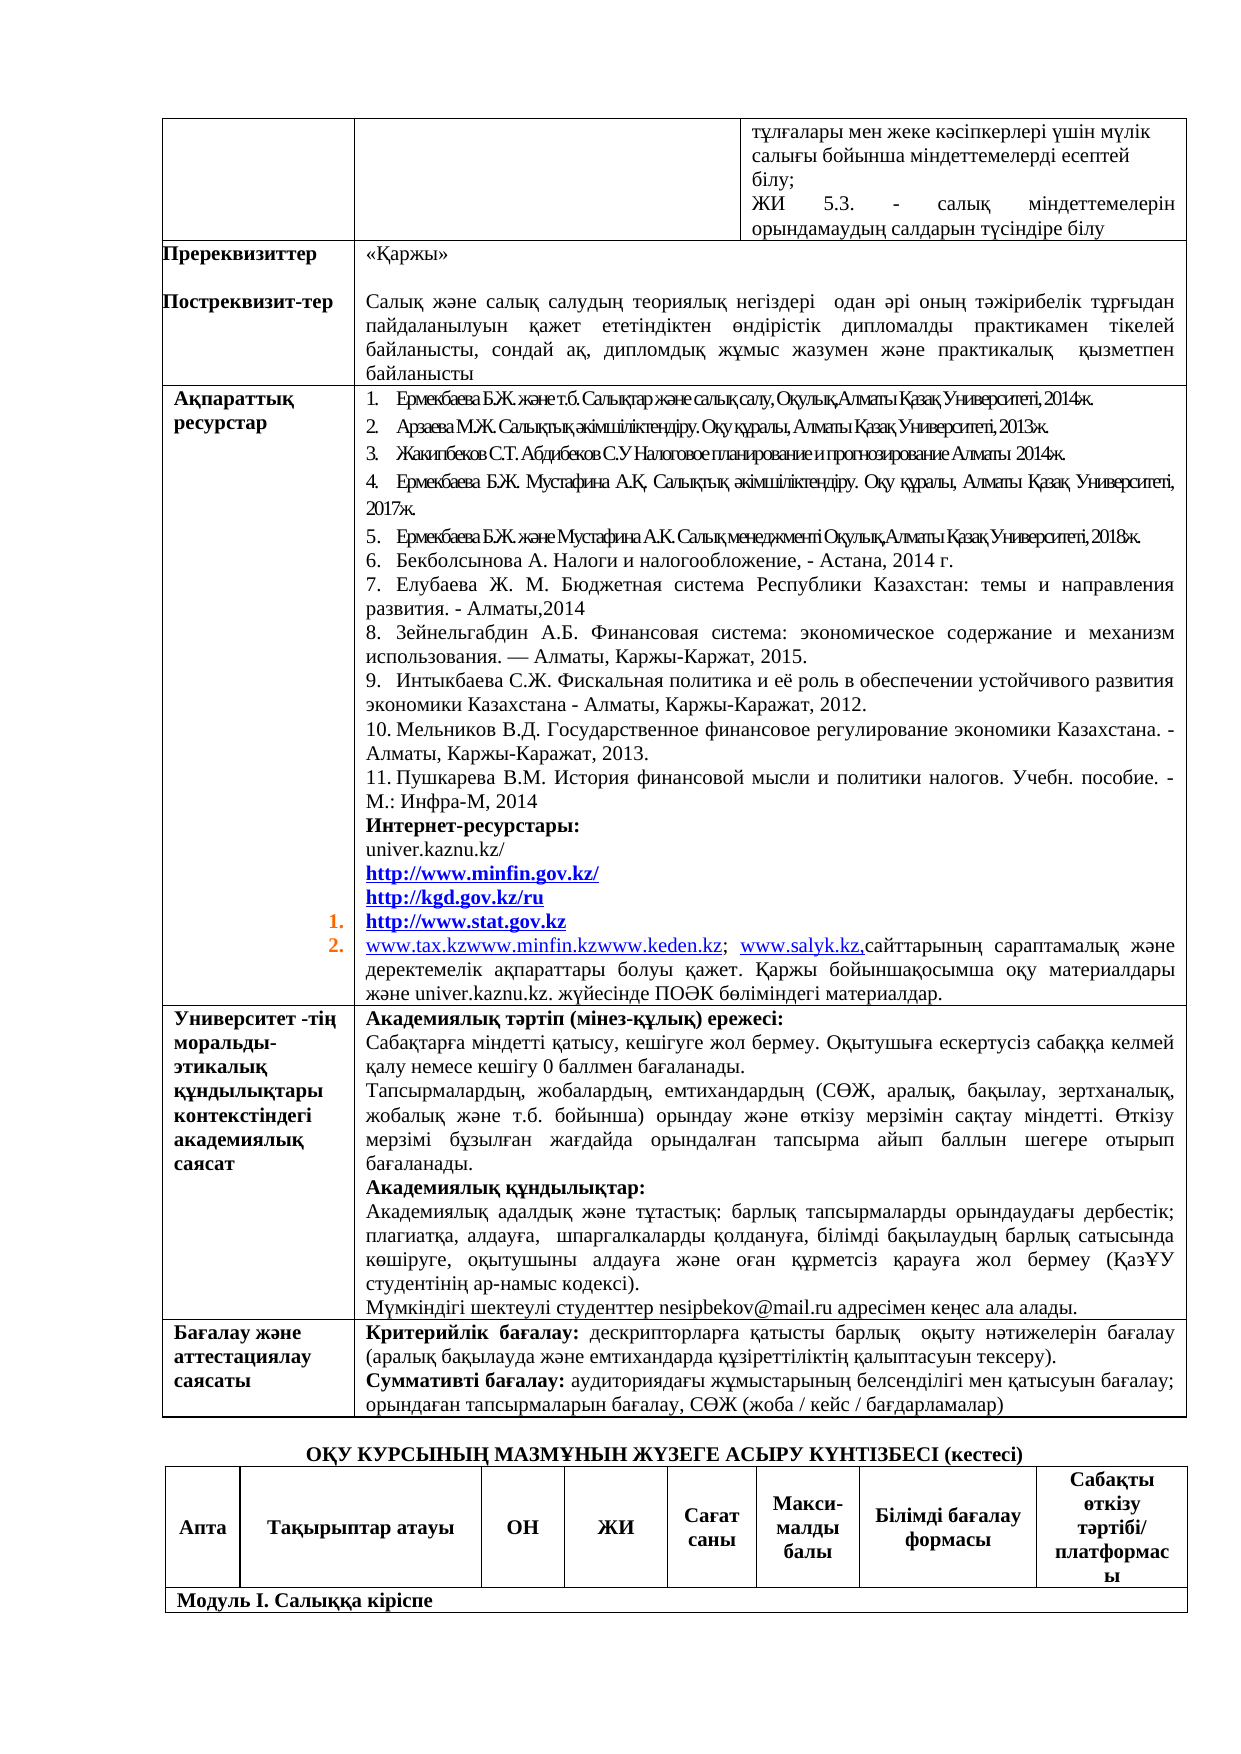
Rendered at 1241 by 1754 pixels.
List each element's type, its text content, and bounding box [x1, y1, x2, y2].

table_cell Академиялық тәртіп (мінез-құлық) ережесі: Сабақтарға міндетті қатысу, кешігуге жол бермеу. Оқытушыға ескертусіз сабаққа келмей қалу немесе кешігу 0 баллмен бағаланады. Тапсырмалардың, жобалардың, емтихандардың (СӨЖ, аралық, бақылау, зертханалық, жобалық және т.б. бойынша) орындау және өткізу мерзімін сақтау міндетті. Өткізу мерзімі бұзылған жағдайда орындалған тапсырма айып баллын шегере отырып бағаланады. Академиялық құндылықтар: Академиялық адалдық және тұтастық: барлық тапсырмаларды орындаудағы дербестік; плагиатқа, алдауға, шпаргалкаларды қолдануға, білімді бақылаудың барлық сатысында көшіруге, оқытушыны алдауға және оған құрметсіз қарауға жол бермеу (ҚазҰУ студентінің ар-намыс кодексі). Мүмкіндігі шектеулі студенттер nesipbekov@mail.ru адресімен кеңес ала алады. [355, 1006, 1186, 1319]
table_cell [163, 119, 354, 239]
table_cell Модуль I. Салыққа кіріспе [166, 1588, 1187, 1612]
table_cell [355, 119, 740, 239]
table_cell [741, 119, 1186, 239]
table_header Макси-малды балы [757, 1467, 859, 1587]
table_cell Ермекбаева Б.Ж. және т.б. Салықтар және салық салу, Оқулық,Алматы Қазақ Университеті, 2014ж. Арзаева М.Ж. Салықтық әкімшіліктендіру. Оқу құралы, Алматы Қазақ Университеті, 2013ж. Жакипбеков С.Т. Абдибеков С.У Налоговое планирование и прогнозирование Алматы 2014ж. Ермекбаева Б.Ж. Мустафина А.Қ. Салықтық әкімшіліктендіру. Оқу құралы, Алматы Қазақ Университеті, 2017ж. Ермекбаева Б.Ж. және Мустафина А.К. Салық менеджменті Оқулық,Алматы Қазақ Университеті, 2018ж. Бекболсынова А. Налоги и налогообложение, - Астана, 2014 г. Елубаева Ж. М. Бюджетная система Республики Казахстан: темы и направления развития. - Алматы,2014 3ейнельгабдин А.Б. Финансовая система: экономическое содержание и механизм использования. — Алматы, Каржы-Каржат, 2015. Интыкбаева С.Ж. Фискальная политика и её роль в обеспечении устойчивого развития экономики Казахстана - Алматы, Каржы-Каражат, 2012. Мельников В.Д. Государственное финансовое регулирование экономики Казахстана. - Алматы, Каржы-Каражат, 2013. Пушкарева В.М. История финансовой мысли и политики налогов. Учебн. пособие. - М.: Инфра-М, 2014 Интернет-ресурстары: univer.kaznu.kz/ http://www.minfin.gov.kz/ http://kgd.gov.kz/ru http://www.stat.gov.kz www.tax.kzwww.minfin.kzwww.keden.kz; www.salyk.kz,сайттарының сараптамалық және деректемелік ақпараттары болуы қажет. Қаржы бойыншақосымша оқу материалдары және univer.kaznu.kz. жүйесінде ПОӘК бөліміндегі материалдар. [355, 386, 1186, 1005]
table_cell Бағалау және аттестациялау саясаты [163, 1320, 354, 1416]
table_header Білімді бағалау формасы [860, 1467, 1036, 1587]
table_header Сағат саны [668, 1467, 756, 1587]
table_header Тақырыптар атауы [241, 1467, 481, 1587]
table_header ОН [482, 1467, 564, 1587]
table_header ЖИ [565, 1467, 667, 1587]
table_cell Университет -тің моральды-этикалық құндылықтары контекстіндегі академиялық саясат [163, 1006, 354, 1319]
table_header Сабақты өткізу тәртібі/ платформасы [1037, 1467, 1187, 1587]
table_cell Критерийлік бағалау: дескрипторларға қатысты барлық оқыту нәтижелерін бағалау (аралық бақылауда және емтихандарда құзіреттіліктің қалыптасуын тексеру). Суммативті бағалау: аудиториядағы жұмыстарының белсенділігі мен қатысуын бағалау; орындаған тапсырмаларын бағалау, СӨЖ (жоба / кейс / бағдарламалар) [355, 1320, 1186, 1416]
table_header Апта [166, 1467, 239, 1587]
table_cell Ақпараттық ресурстар [163, 386, 354, 1005]
text ОҚУ КУРСЫНЫҢ МАЗМҰНЫН ЖҮЗЕГЕ АСЫРУ КҮНТІЗБЕСІ (кестесі) [177, 1441, 1152, 1466]
table_cell «Қаржы» Салық және салық салудың теориялық негіздері одан әрі оның тәжірибелік тұрғыдан пайдаланылуын қажет ететіндіктен өндірістік дипломалды практикамен тікелей байланысты, сондай ақ, дипломдық жұмыс жазумен және практикалық қызметпен байланысты [355, 241, 1186, 385]
table_cell Пререквизиттер Постреквизит-тер [163, 241, 354, 385]
